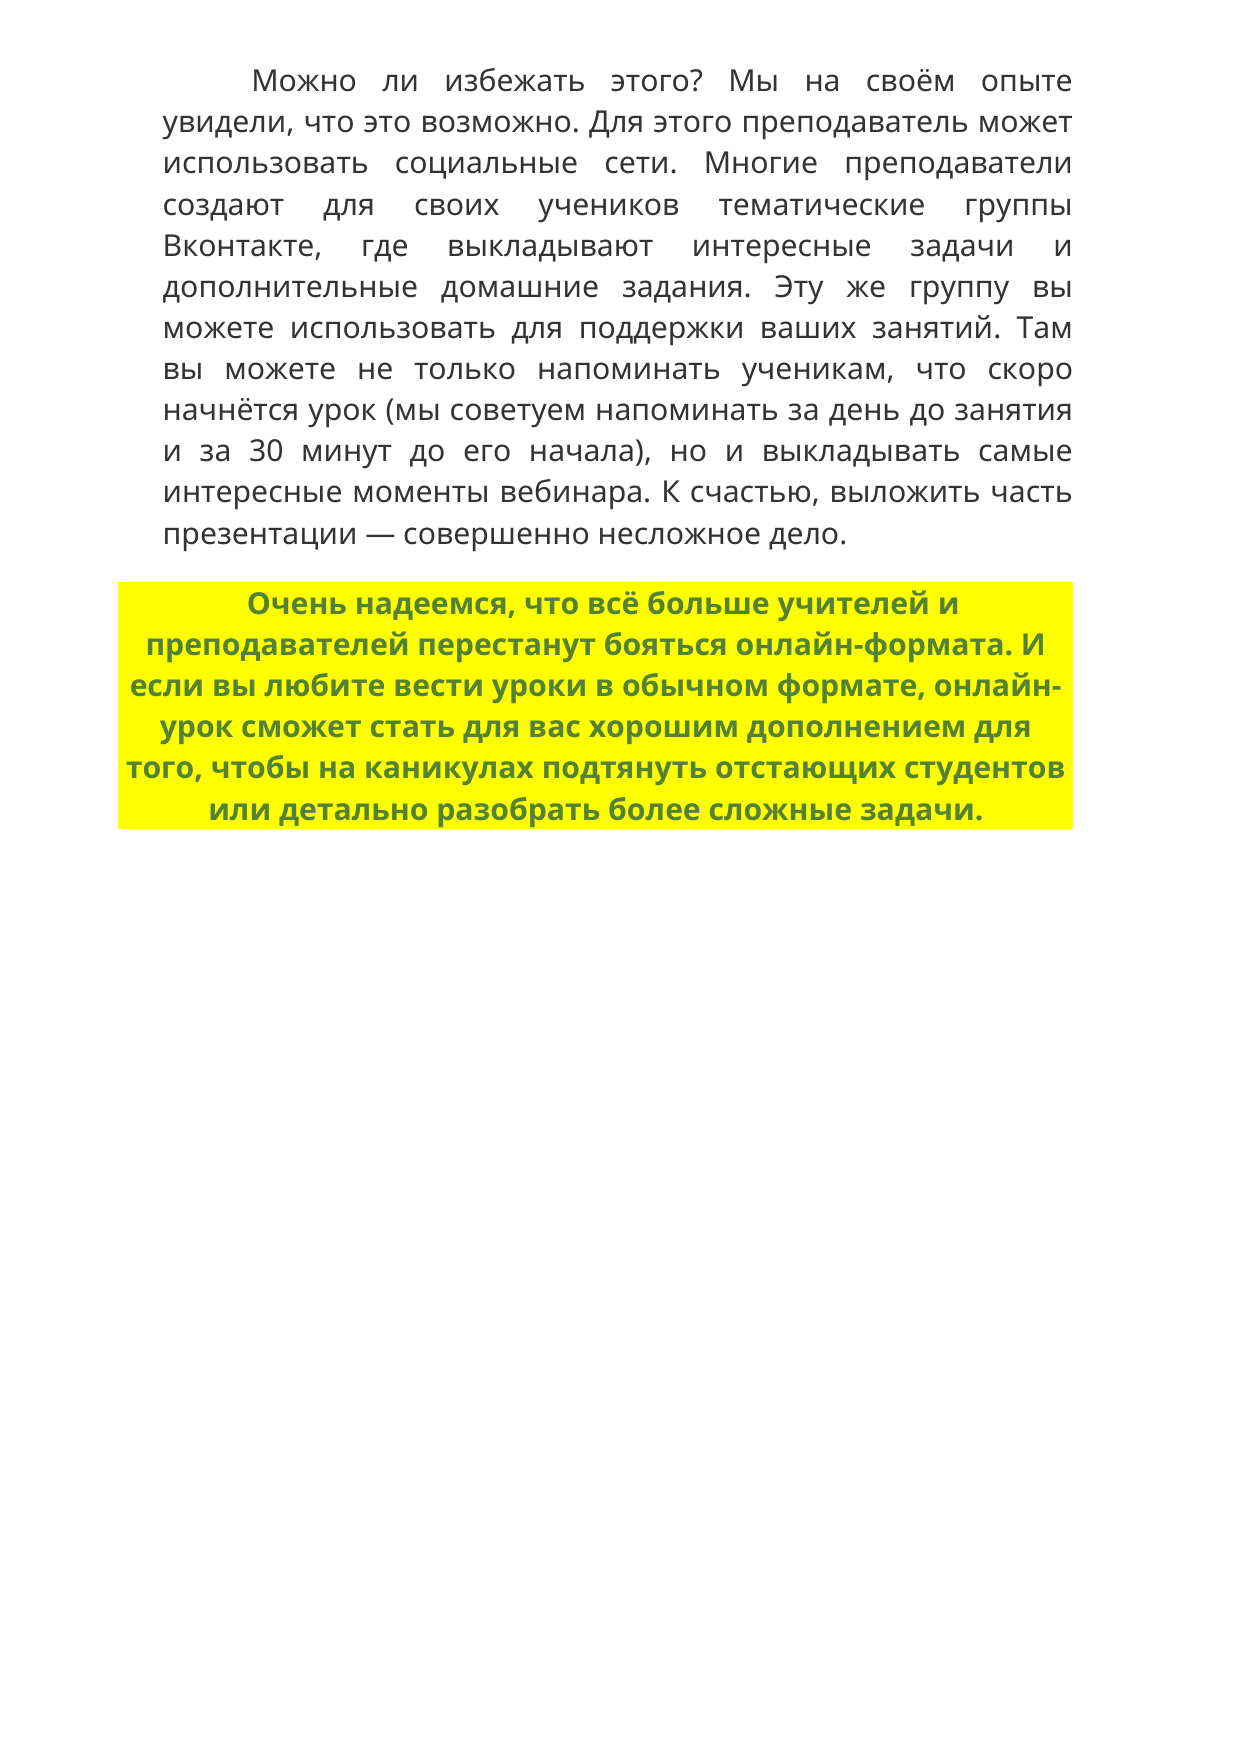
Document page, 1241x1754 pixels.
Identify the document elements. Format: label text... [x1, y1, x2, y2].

text Можно ли избежать этого? Мы на своём опыте увидели, что это возможно. Для этого преподаватель может использовать социальные сети. Многие преподаватели создают для своих учеников тематические группы Вконтакте, где выкладывают интересные задачи и дополнительные домашние задания. Эту же группу вы можете использовать для поддержки ваших занятий. Там вы можете не только напоминать ученикам, что скоро начнётся урок (мы советуем напоминать за день до занятия и за 30 минут до его начала), но и выкладывать самые интересные моменты вебинара. К счастью, выложить часть презентации — совершенно несложное дело. [162, 59, 1073, 553]
text Очень надеемся, что всё больше учителей и преподавателей перестанут бояться онлайн-формата. И если вы любите вести уроки в обычном формате, онлайн-урок сможет стать для вас хорошим дополнением для того, чтобы на каникулах подтянуть отстающих студентов или детально разобрать более сложные задачи. [118, 582, 1073, 829]
